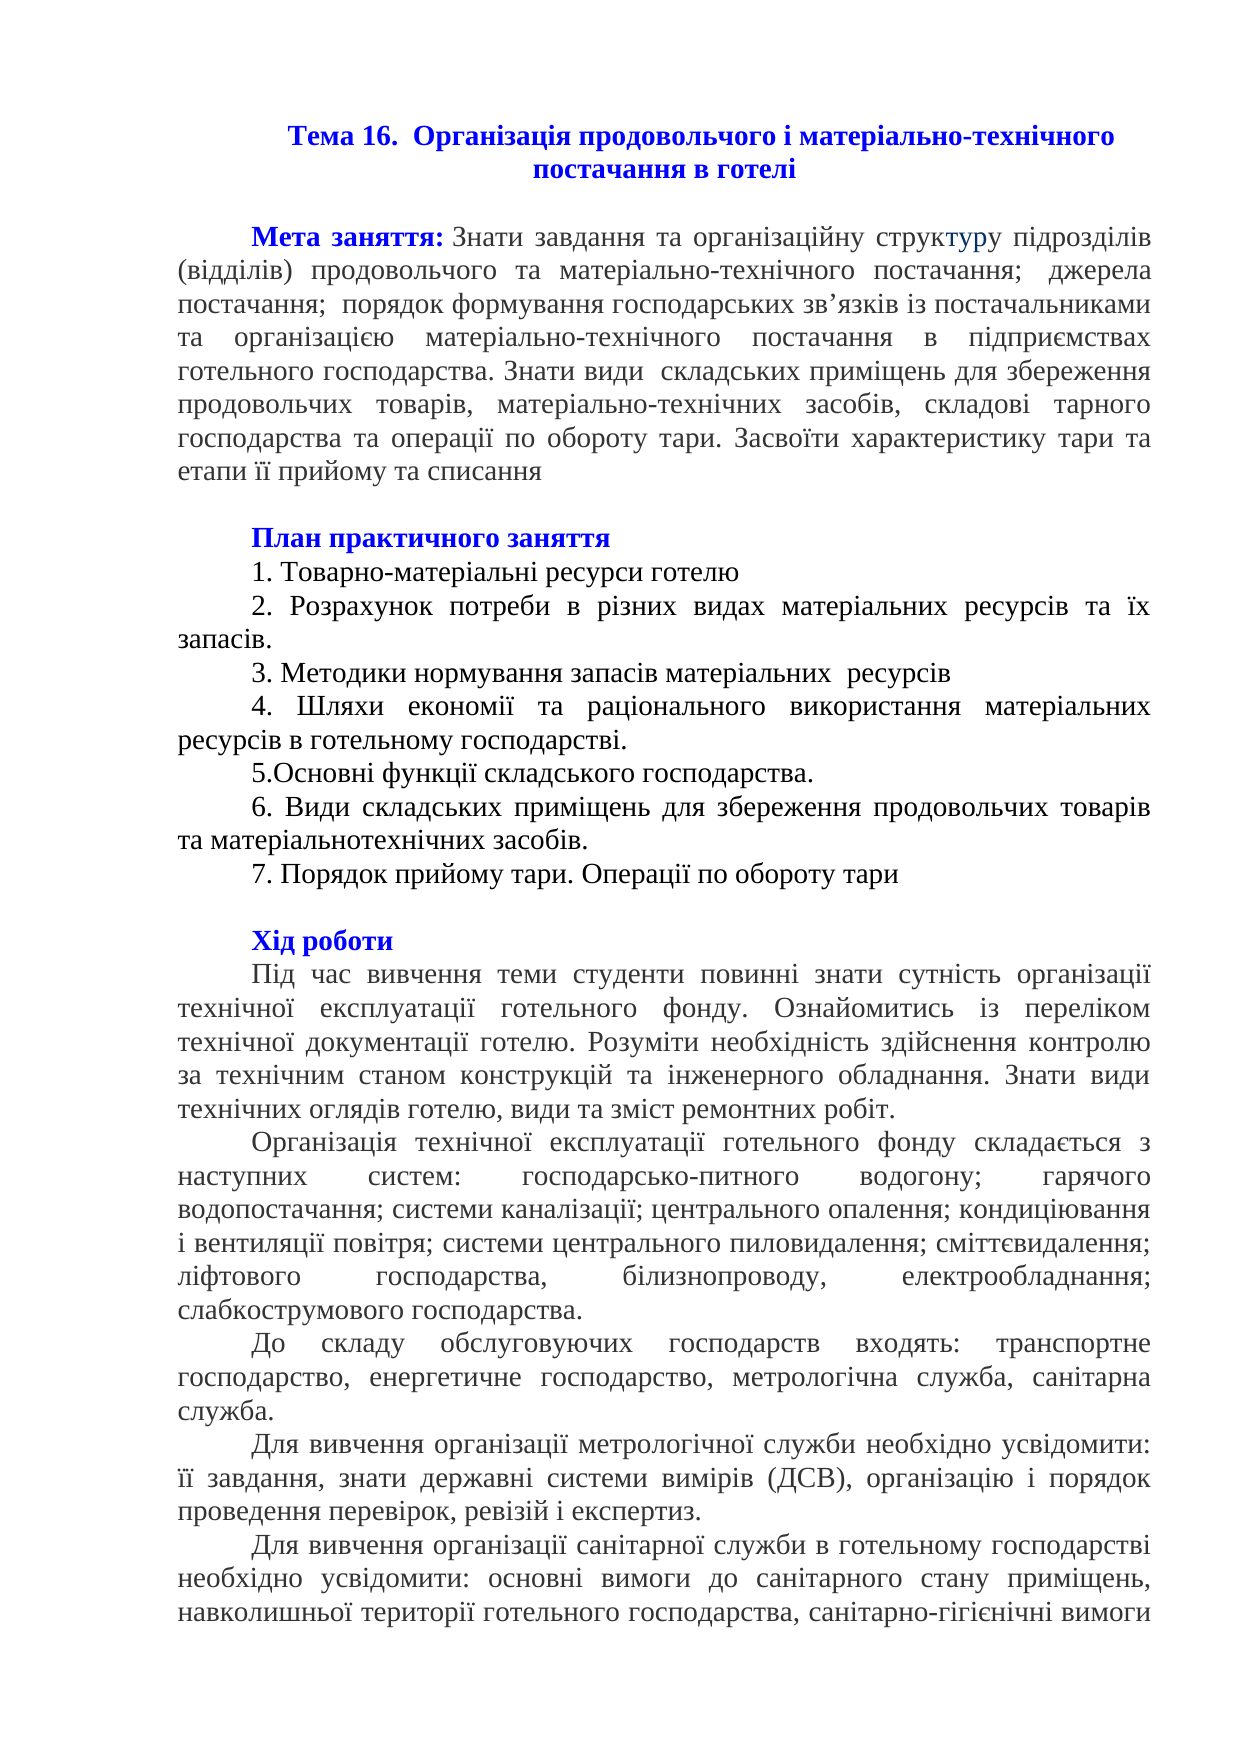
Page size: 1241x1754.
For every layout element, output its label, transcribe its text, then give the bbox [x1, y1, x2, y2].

text 5.Основні функції складського господарства. [177, 755, 1152, 789]
text План практичного заняття [177, 521, 1152, 554]
text Для вивчення організації метрологічної служби необхідно усвідомити: її завдання, знати державні системи вимірів (ДСВ), організацію і порядок проведення перевірок, ревізій і експертиз. [177, 1426, 1152, 1527]
text Організація технічної експлуатації готельного фонду складається з наступних систем: господарсько-питного водогону; гарячого водопостачання; системи каналізації; центрального опалення; кондиціювання і вентиляції повітря; системи центрального пиловидалення; сміттєвидалення; ліфтового господарства, білизнопроводу, електрообладнання; слабкострумового господарства. [177, 1124, 1152, 1326]
text 4. Шляхи економії та раціонального використання матеріальних ресурсів в готельному господарстві. [177, 688, 1152, 755]
text 7. Порядок прийому тари. Операції по обороту тари [177, 856, 1152, 889]
text До складу обслуговуючих господарств входять: транспортне господарство, енергетичне господарство, метрологічна служба, санітарна служба. [177, 1326, 1152, 1426]
text Під час вивчення теми студенти повинні знати сутність організації технічної експлуатації готельного фонду. Ознайомитись із переліком технічної документації готелю. Розуміти необхідність здійснення контролю за технічним станом конструкцій та інженерного обладнання. Знати види технічних оглядів готелю, види та зміст ремонтних робіт. [177, 957, 1152, 1124]
text Тема 16. Організація продовольчого і матеріально-технічного постачання в готелі [177, 118, 1152, 185]
text 6. Види складських приміщень для збереження продовольчих товарів та матеріальнотехнічних засобів. [177, 789, 1152, 856]
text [177, 1527, 1152, 1627]
text Мета заняття: Знати завдання та організаційну структуру підрозділів (відділів) продовольчого та матеріально-технічного постачання; джерела постачання; порядок формування господарських зв’язків із постачальниками та організацією матеріально-технічного постачання в підприємствах готельного господарства. Знати види складських приміщень для збереження продовольчих товарів, матеріально-технічних засобів, складові тарного господарства та операції по обороту тари. Засвоїти характеристику тари та етапи її прийому та списання [177, 219, 1152, 487]
text 1. Товарно-матеріальні ресурси готелю [177, 554, 1152, 588]
text Хід роботи [177, 923, 1152, 957]
text 2. Розрахунок потреби в різних видах матеріальних ресурсів та їх запасів. [177, 588, 1152, 655]
text 3. Методики нормування запасів матеріальних ресурсів [177, 655, 1152, 688]
